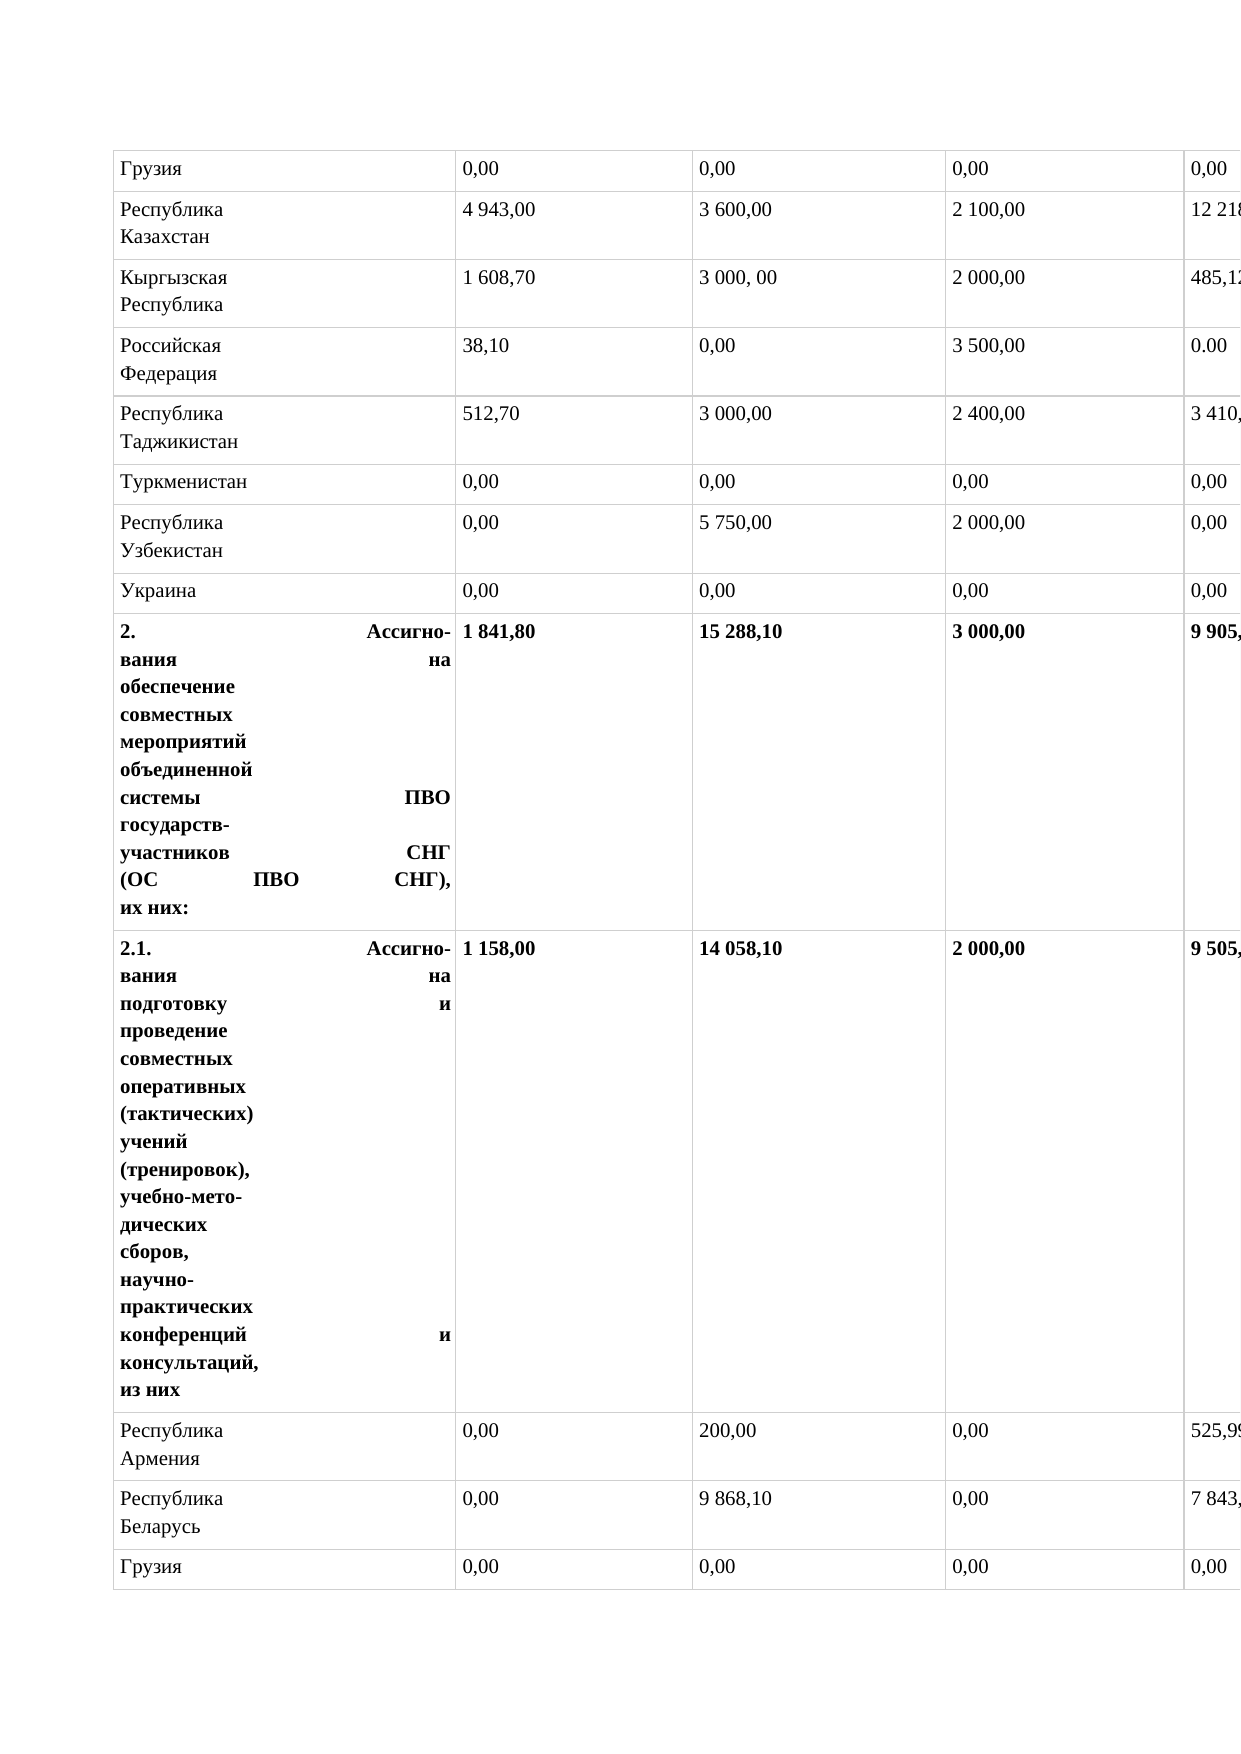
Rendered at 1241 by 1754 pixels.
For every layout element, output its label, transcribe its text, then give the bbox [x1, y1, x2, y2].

table_cell Республика Казахстан [114, 192, 455, 259]
table_cell 0,00 [946, 1550, 1183, 1589]
table_cell 0,00 [946, 465, 1183, 504]
table_cell 5 750,00 [693, 505, 945, 572]
table_cell 3 000,00 [693, 397, 945, 463]
table_cell 0,00 [693, 574, 945, 613]
table_cell 0,00 [946, 1413, 1183, 1480]
table_cell 2 000,00 [946, 260, 1183, 327]
table_cell 0,00 [456, 1413, 692, 1480]
table_cell 0,00 [456, 574, 692, 613]
table_cell 2 100,00 [946, 192, 1183, 259]
table_cell 38,10 [456, 328, 692, 395]
table_cell 2.1. Ассигно- вания на подготовку и проведение совместных оперативных (тактических) учений (тренировок), учебно-мето- дических сборов, научно- практических конференций и консультаций, из них [114, 931, 455, 1412]
table_cell 0,00 [456, 1481, 692, 1548]
table_cell Республика Таджикистан [114, 397, 455, 463]
table_cell Грузия [114, 1550, 455, 1589]
table_cell 0,00 [1185, 151, 1240, 191]
table_cell Российская Федерация [114, 328, 455, 395]
table_cell 0,00 [946, 574, 1183, 613]
table_cell 2 400,00 [946, 397, 1183, 463]
table_cell 1 158,00 [456, 931, 692, 1412]
table_cell 3 500,00 [946, 328, 1183, 395]
table_cell Республика Узбекистан [114, 505, 455, 572]
table_cell 15 288,10 [693, 614, 945, 930]
table_cell 7 843,66 [1185, 1481, 1240, 1548]
table_cell 0,00 [693, 1550, 945, 1589]
table_cell Республика Армения [114, 1413, 455, 1480]
table_cell 3 410,00 [1185, 397, 1240, 463]
table_cell Туркменистан [114, 465, 455, 504]
table_cell 1 841,80 [456, 614, 692, 930]
table_cell 0,00 [456, 505, 692, 572]
table_cell 0,00 [1185, 505, 1240, 572]
table_cell 3 000,00 [946, 614, 1183, 930]
table_cell 3 600,00 [693, 192, 945, 259]
table_cell 0,00 [1185, 465, 1240, 504]
table_cell 200,00 [693, 1413, 945, 1480]
table_cell 0,00 [1185, 1550, 1240, 1589]
table_cell 3 000, 00 [693, 260, 945, 327]
table_cell 0,00 [693, 465, 945, 504]
table_cell 0,00 [456, 151, 692, 191]
table_cell 9 868,10 [693, 1481, 945, 1548]
table_cell 0,00 [946, 1481, 1183, 1548]
table_cell Украина [114, 574, 455, 613]
table_cell 525,99 [1185, 1413, 1240, 1480]
table_cell 0,00 [456, 1550, 692, 1589]
table_cell Республика Беларусь [114, 1481, 455, 1548]
table_cell Кыргызская Республика [114, 260, 455, 327]
table_cell 0,00 [1185, 574, 1240, 613]
table_cell 512,70 [456, 397, 692, 463]
table_cell 1 608,70 [456, 260, 692, 327]
table_cell 2 000,00 [946, 505, 1183, 572]
table_cell 485,12 [1185, 260, 1240, 327]
table_cell Грузия [114, 151, 455, 191]
table_cell 0,00 [946, 151, 1183, 191]
table_cell 0,00 [693, 328, 945, 395]
table_cell 9 905,85 [1185, 614, 1240, 930]
table_cell 12 218,03 [1185, 192, 1240, 259]
table_cell 2 000,00 [946, 931, 1183, 1412]
table_cell 0.00 [1185, 328, 1240, 395]
table_cell 0,00 [456, 465, 692, 504]
table_cell 9 505,85 [1185, 931, 1240, 1412]
table_cell 2. Ассигно- вания на обеспечение совместных мероприятий объединенной системы ПВО государств- участников СНГ (ОС ПВО СНГ), их них: [114, 614, 455, 930]
table_cell 0,00 [693, 151, 945, 191]
table_cell 4 943,00 [456, 192, 692, 259]
table_cell 14 058,10 [693, 931, 945, 1412]
